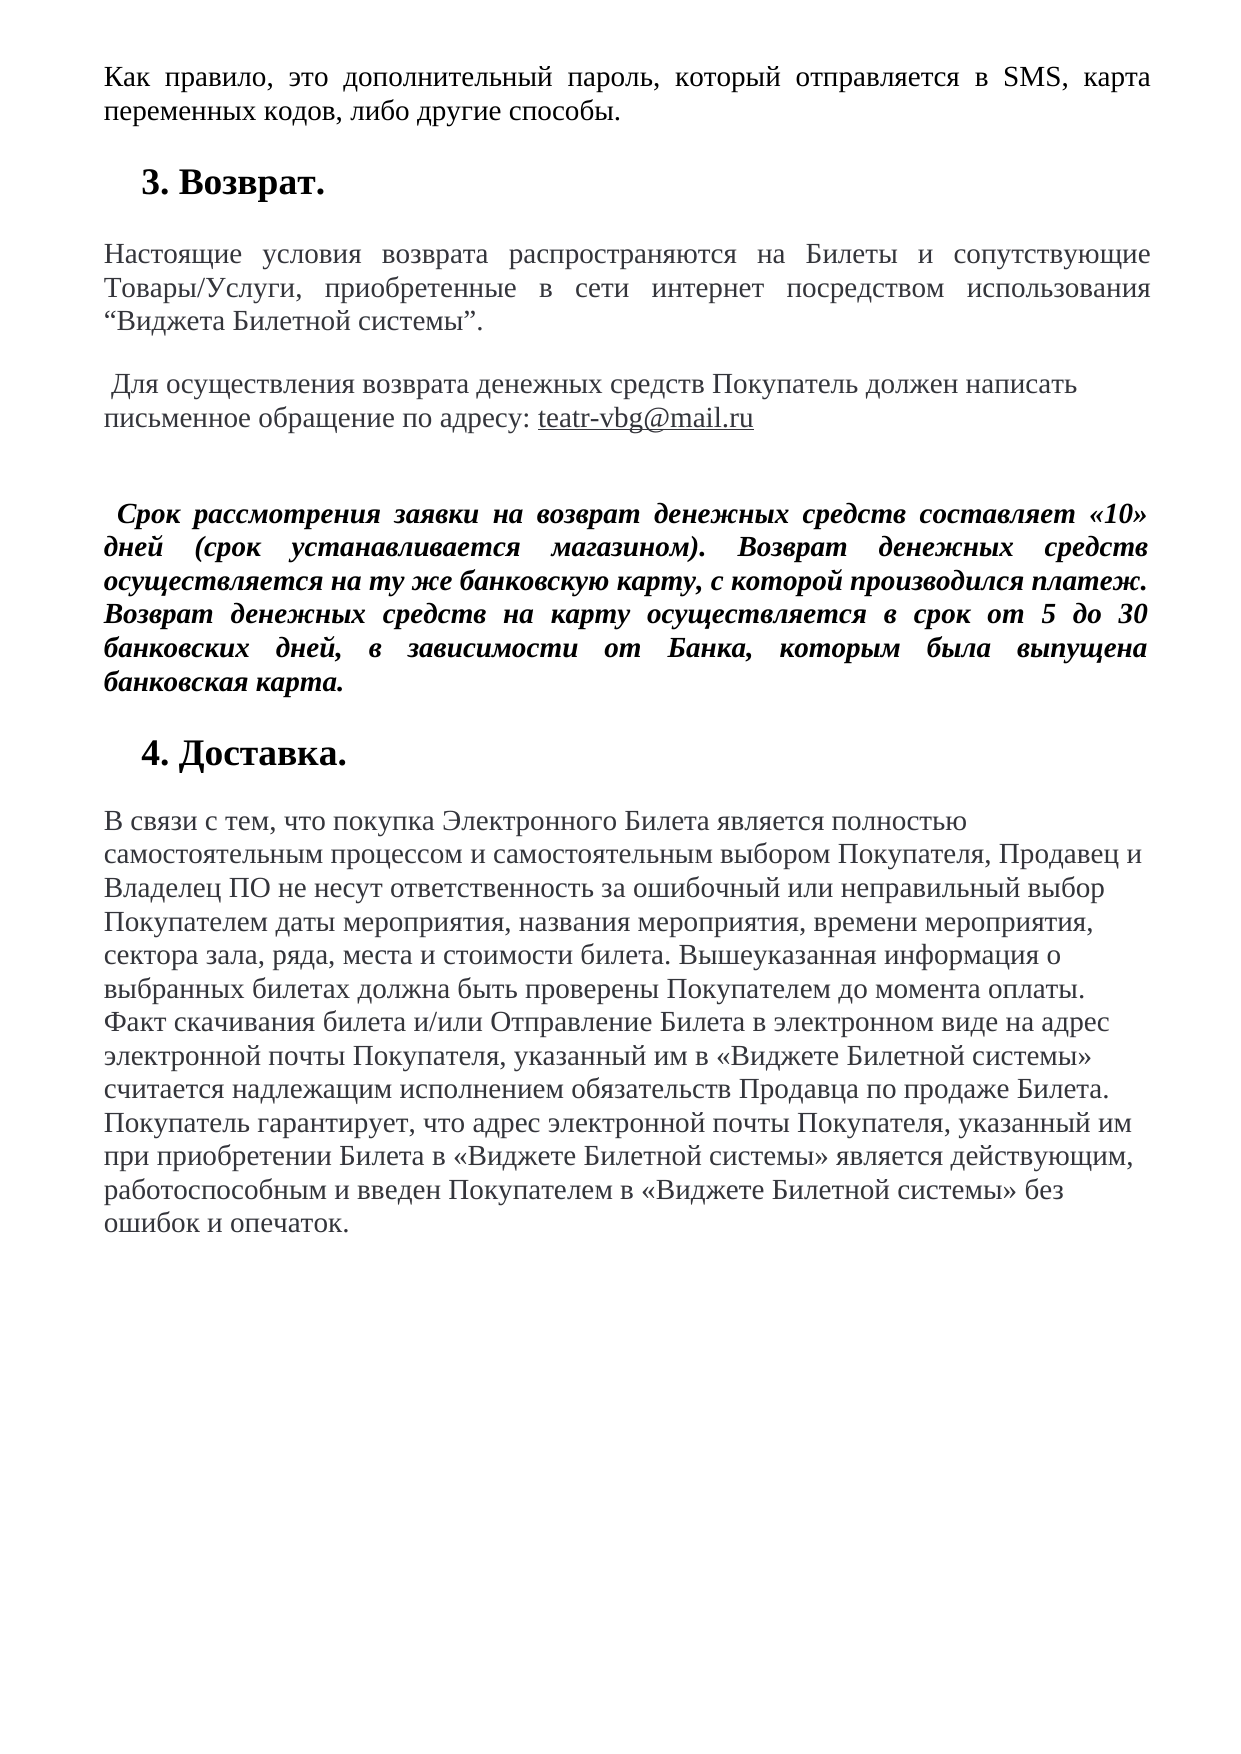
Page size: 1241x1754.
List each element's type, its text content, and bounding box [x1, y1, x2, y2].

text В связи с тем, что покупка Электронного Билета является полностью самостоятельным процессом и самостоятельным выбором Покупателя, Продавец и Владелец ПО не несут ответственность за ошибочный или неправильный выбор Покупателем даты мероприятия, названия мероприятия, времени мероприятия, сектора зала, ряда, места и стоимости билета. Вышеуказанная информация о выбранных билетах должна быть проверены Покупателем до момента оплаты. Факт скачивания билета и/или Отправление Билета в электронном виде на адрес электронной почты Покупателя, указанный им в «Виджете Билетной системы» считается надлежащим исполнением обязательств Продавца по продаже Билета. Покупатель гарантирует, что адрес электронной почты Покупателя, указанный им при приобретении Билета в «Виджете Билетной системы» является действующим, работоспособным и введен Покупателем в «Виджете Билетной системы» без ошибок и опечаток. [103, 803, 1152, 1239]
list Возврат. [141, 160, 1152, 203]
text Для осуществления возврата денежных средств Покупатель должен написать письменное обращение по адресу: teatr-vbg@mail.ru [103, 366, 1152, 433]
list Доставка. [141, 731, 1152, 774]
text Настоящие условия возврата распространяются на Билеты и сопутствующие Товары/Услуги, приобретенные в сети интернет посредством использования “Виджета Билетной системы”. [103, 236, 1152, 337]
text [103, 59, 1152, 126]
text Срок рассмотрения заявки на возврат денежных средств составляет «10» дней (срок устанавливается магазином). Возврат денежных средств осуществляется на ту же банковскую карту, с которой производился платеж. Возврат денежных средств на карту осуществляется в срок от 5 до 30 банковских дней, в зависимости от Банка, которым была выпущена банковская карта. [103, 496, 1152, 697]
